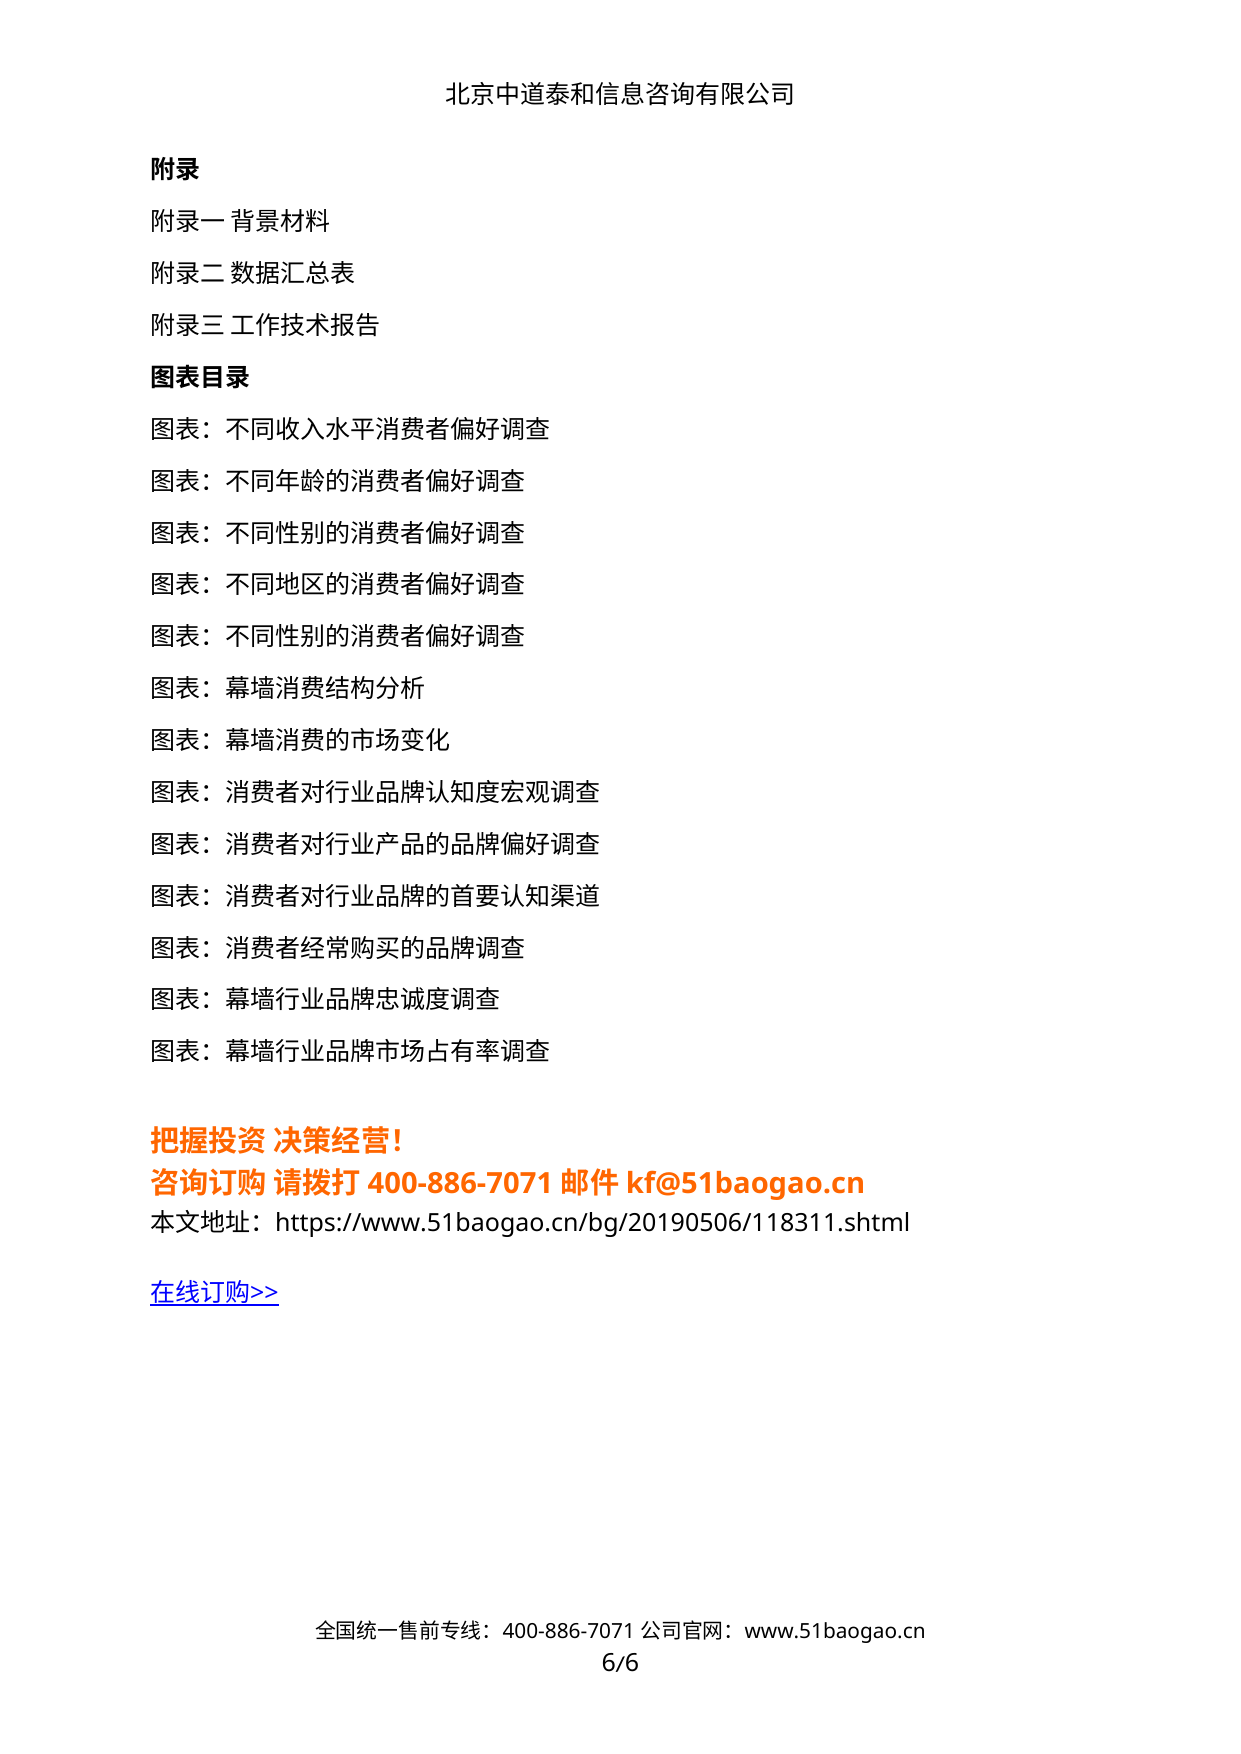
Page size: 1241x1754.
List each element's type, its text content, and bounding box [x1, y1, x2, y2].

text 图表：消费者对行业产品的品牌偏好调查 [150, 824, 1090, 861]
text 图表：不同年龄的消费者偏好调查 [150, 461, 1090, 497]
text 图表：不同地区的消费者偏好调查 [150, 565, 1090, 601]
text 附录 [150, 150, 1090, 186]
text 把握投资 决策经营！咨询订购 请拨打 400-886-7071 邮件 kf@51baogao.cn本文地址：https://www.51baogao.cn/bg/20190506/118311.shtml [150, 1084, 1090, 1239]
text 图表：消费者对行业品牌的首要认知渠道 [150, 876, 1090, 912]
text 附录二 数据汇总表 [150, 254, 1090, 290]
text 图表：幕墙行业品牌市场占有率调查 [150, 1032, 1090, 1068]
text 图表：幕墙消费的市场变化 [150, 721, 1090, 757]
text 在线订购>> [150, 1239, 1090, 1309]
text 图表：幕墙行业品牌忠诚度调查 [150, 980, 1090, 1016]
text 图表目录 [150, 357, 1090, 394]
text 附录一 背景材料 [150, 202, 1090, 238]
text 图表：幕墙消费结构分析 [150, 669, 1090, 705]
text 图表：不同收入水平消费者偏好调查 [150, 409, 1090, 446]
text 图表：消费者经常购买的品牌调查 [150, 928, 1090, 964]
text 图表：不同性别的消费者偏好调查 [150, 617, 1090, 653]
text 图表：消费者对行业品牌认知度宏观调查 [150, 772, 1090, 809]
text 附录三 工作技术报告 [150, 306, 1090, 342]
text 图表：不同性别的消费者偏好调查 [150, 513, 1090, 549]
